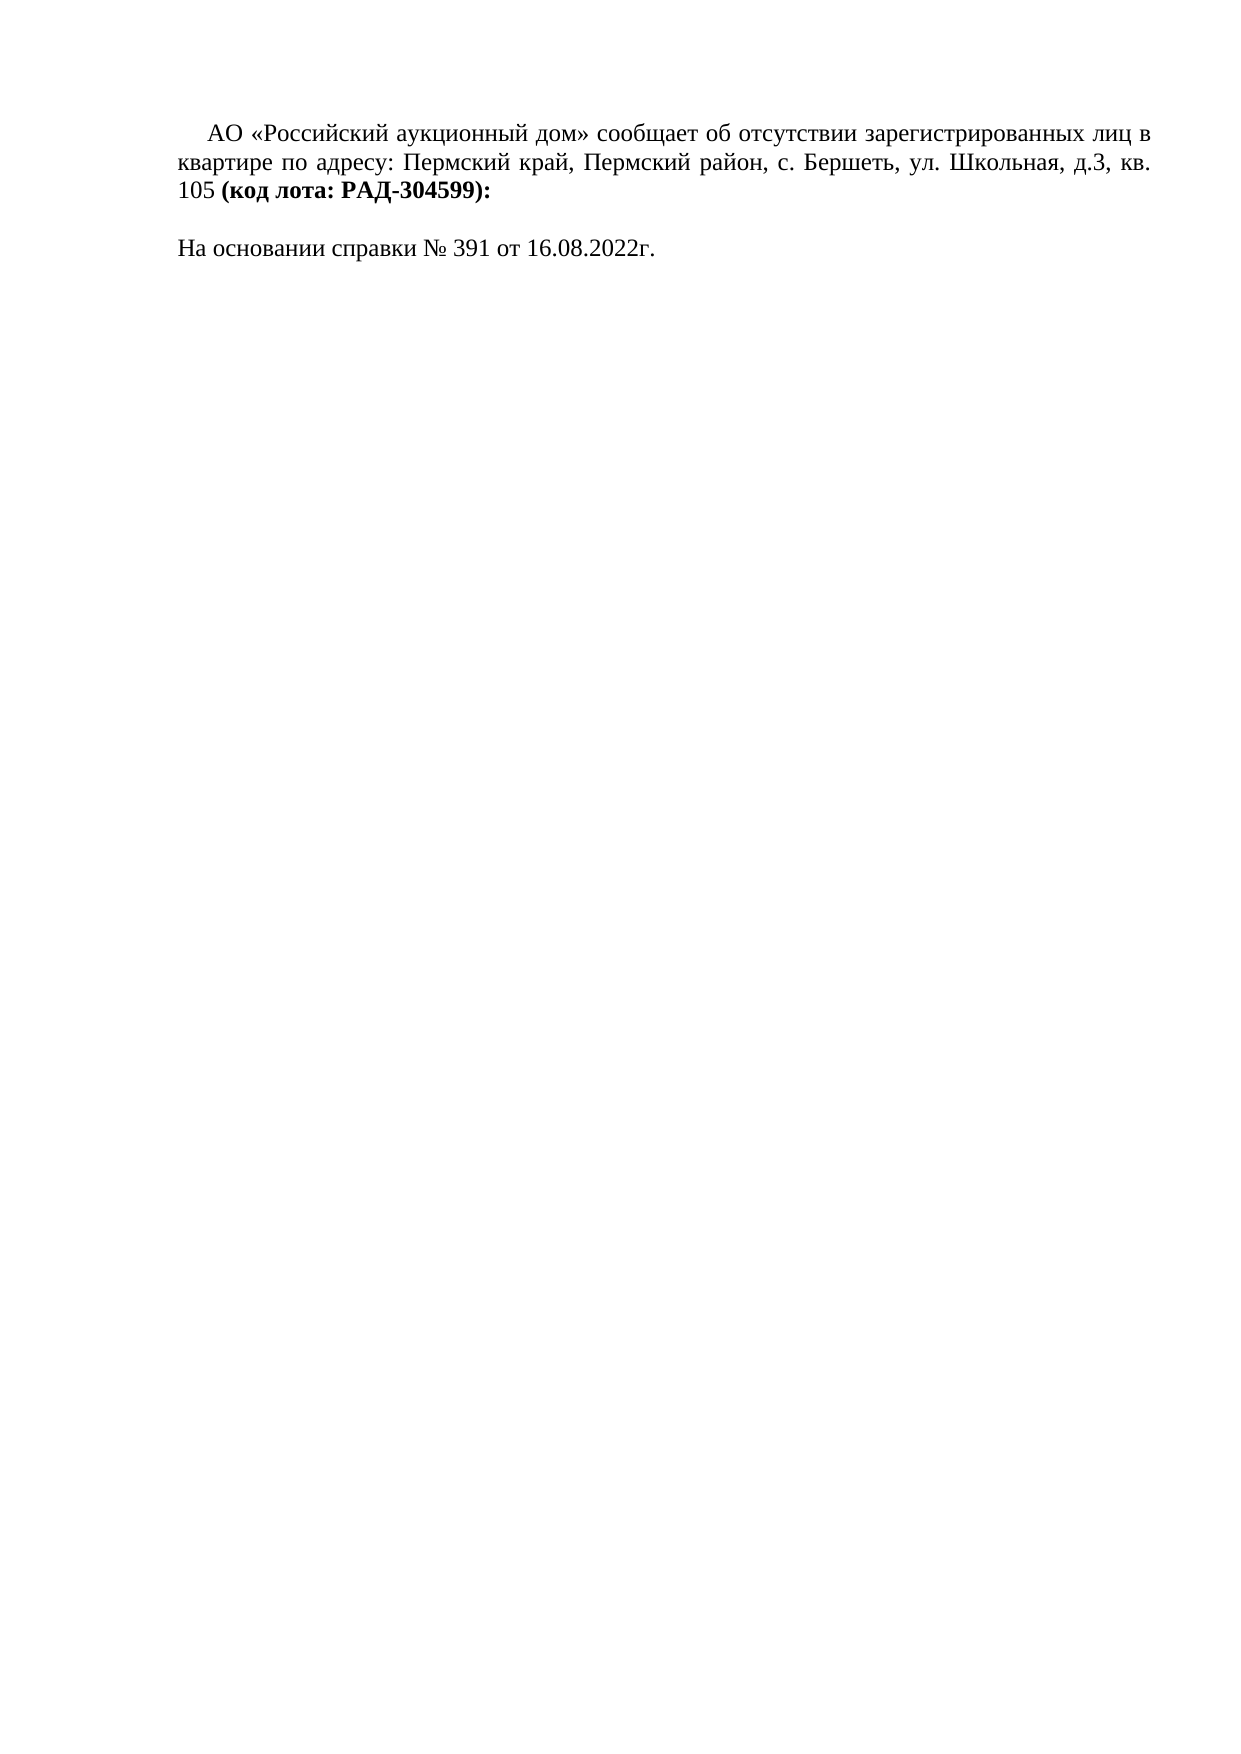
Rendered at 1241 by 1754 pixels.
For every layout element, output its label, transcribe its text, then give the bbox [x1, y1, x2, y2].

text АО «Российский аукционный дом» сообщает об отсутствии зарегистрированных лиц в квартире по адресу: Пермский край, Пермский район, с. Бершеть, ул. Школьная, д.3, кв. 105 (код лота: РАД-304599): [177, 118, 1152, 204]
text На основании справки № 391 от 16.08.2022г. [177, 233, 1152, 262]
